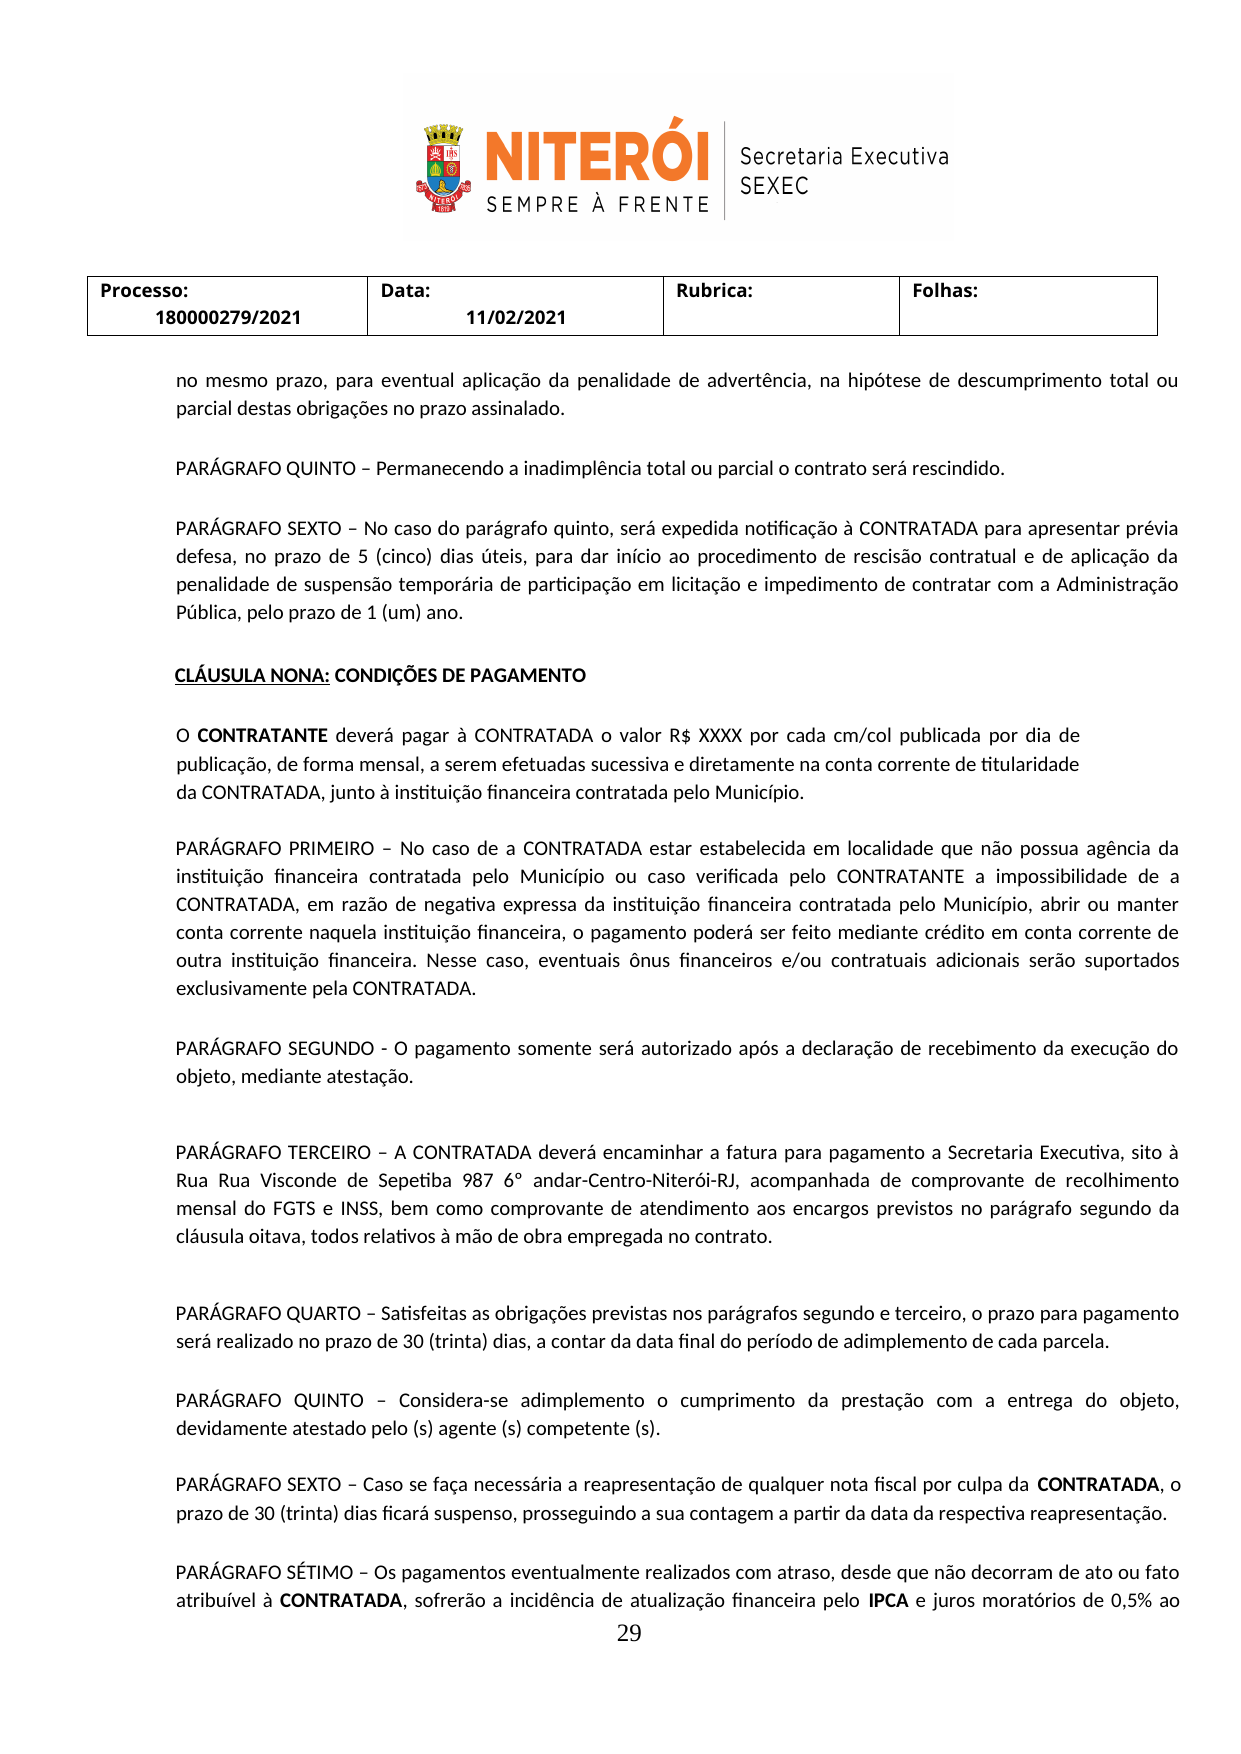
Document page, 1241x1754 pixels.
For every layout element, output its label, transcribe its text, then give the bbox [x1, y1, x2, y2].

text PARÁGRAFO QUARTO – Satisfeitas as obrigações previstas nos parágrafos segundo e terceiro, o prazo para pagamento será realizado no prazo de 30 (trinta) dias, a contar da data final do período de adimplemento de cada parcela. [175, 1300, 1181, 1353]
text PARÁGRAFO QUINTO – Permanecendo a inadimplência total ou parcial o contrato será rescindido. [175, 455, 1181, 480]
picture [402, 73, 955, 241]
text PARÁGRAFO SEGUNDO - O pagamento somente será autorizado após a declaração de recebimento da execução do objeto, mediante atestação. [175, 1035, 1181, 1089]
text PARÁGRAFO TERCEIRO – A CONTRATADA deverá encaminhar a fatura para pagamento a Secretaria Executiva, sito à Rua Rua Visconde de Sepetiba 987 6º andar-Centro-Niterói-RJ, acompanhada de comprovante de recolhimento mensal do FGTS e INSS, bem como comprovante de atendimento aos encargos previstos no parágrafo segundo da cláusula oitava, todos relativos à mão de obra empregada no contrato. [175, 1139, 1181, 1249]
text O CONTRATANTE deverá pagar à CONTRATADA o valor R$ XXXX por cada cm/col publicada por dia de publicação, de forma mensal, a serem efetuadas sucessiva e diretamente na conta corrente de titularidade da CONTRATADA, junto à instituição financeira contratada pelo Município. [176, 723, 1081, 804]
text PARÁGRAFO PRIMEIRO – No caso de a CONTRATADA estar estabelecida em localidade que não possua agência da instituição financeira contratada pelo Município ou caso verificada pelo CONTRATANTE a impossibilidade de a CONTRATADA, em razão de negativa expressa da instituição financeira contratada pelo Município, abrir ou manter conta corrente naquela instituição financeira, o pagamento poderá ser feito mediante crédito em conta corrente de outra instituição financeira. Nesse caso, eventuais ônus financeiros e/ou contratuais adicionais serão suportados exclusivamente pela CONTRATADA. [175, 835, 1181, 1001]
text PARÁGRAFO SEXTO – Caso se faça necessária a reapresentação de qualquer nota fiscal por culpa da CONTRATADA, o prazo de 30 (trinta) dias ficará suspenso, prosseguindo a sua contagem a partir da data da respectiva reapresentação. [175, 1472, 1181, 1525]
text PARÁGRAFO SEXTO – No caso do parágrafo quinto, será expedida notificação à CONTRATADA para apresentar prévia defesa, no prazo de 5 (cinco) dias úteis, para dar início ao procedimento de rescisão contratual e de aplicação da penalidade de suspensão temporária de participação em licitação e impedimento de contratar com a Administração Pública, pelo prazo de 1 (um) ano. [175, 515, 1181, 625]
text PARÁGRAFO QUINTO – Considera-se adimplemento o cumprimento da prestação com a entrega do objeto, devidamente atestado pelo (s) agente (s) competente (s). [175, 1387, 1181, 1441]
subtitle CLÁUSULA NONA: CONDIÇÕES DE PAGAMENTO [174, 662, 1080, 688]
